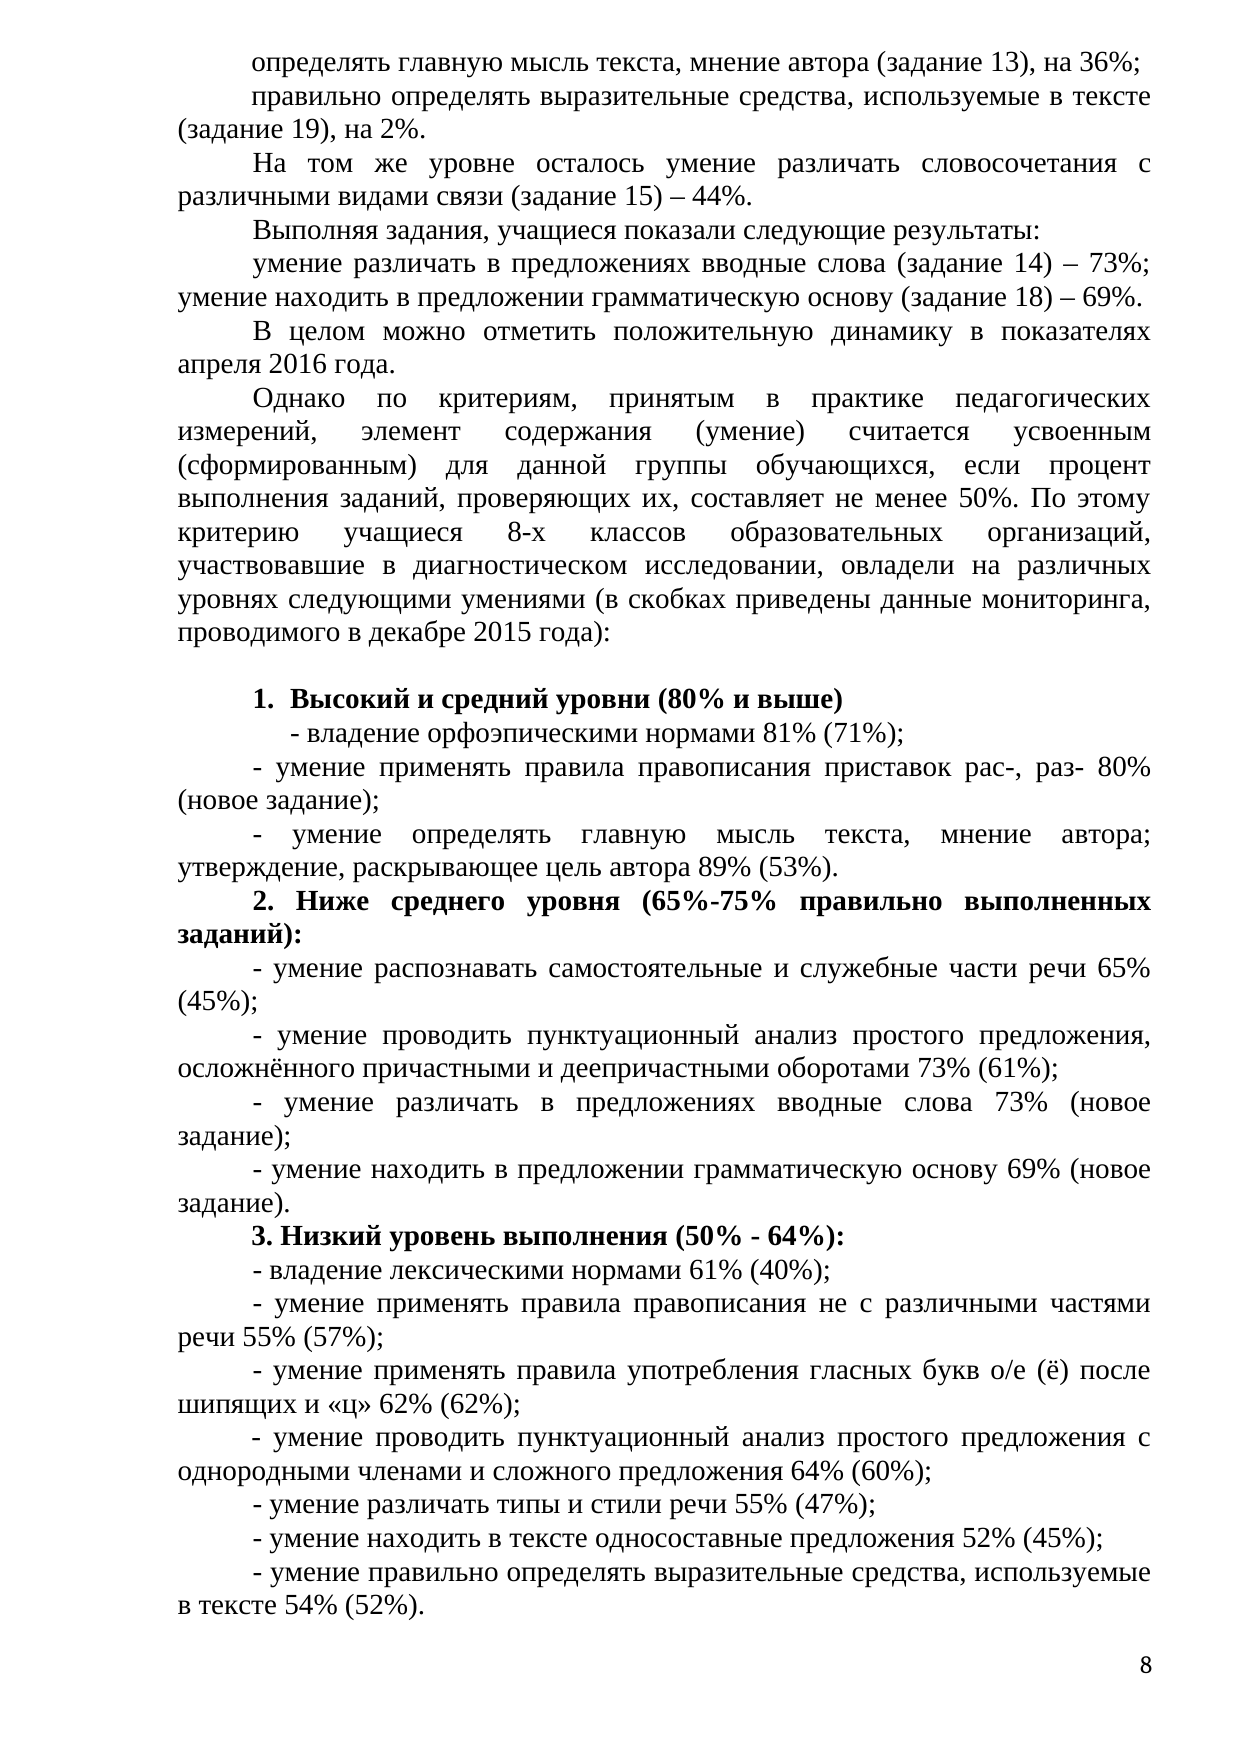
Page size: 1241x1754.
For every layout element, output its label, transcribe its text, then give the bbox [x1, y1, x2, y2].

list Высокий и средний уровни (80% и выше) [252, 682, 1152, 715]
text умение различать в предложениях вводные слова (задание 14) – 73%; умение находить в предложении грамматическую основу (задание 18) – 69%. [177, 246, 1152, 313]
text На том же уровне осталось умение различать словосочетания с различными видами связи (задание 15) – 44%. [177, 145, 1152, 212]
text определять главную мысль текста, мнение автора (задание 13), на 36%; [177, 44, 1152, 78]
text В целом можно отметить положительную динамику в показателях апреля 2016 года. [177, 313, 1152, 380]
text - умение находить в предложении грамматическую основу 69% (новое задание). [177, 1151, 1152, 1218]
text - умение различать типы и стили речи 55% (47%); [177, 1487, 1152, 1520]
text - умение применять правила правописания не с различными частями речи 55% (57%); [177, 1285, 1152, 1352]
text - умение применять правила употребления гласных букв о/е (ё) после шипящих и «ц» 62% (62%); [177, 1352, 1152, 1419]
text - умение проводить пунктуационный анализ простого предложения с однородными членами и сложного предложения 64% (60%); [177, 1419, 1152, 1487]
text - умение применять правила правописания приставок рас-, раз- 80% (новое задание); [177, 749, 1152, 816]
text - умение находить в тексте односоставные предложения 52% (45%); [177, 1520, 1152, 1554]
list - владение орфоэпическими нормами 81% (71%); [290, 715, 1152, 749]
text - умение определять главную мысль текста, мнение автора; утверждение, раскрывающее цель автора 89% (53%). [177, 816, 1152, 883]
text Однако по критериям, принятым в практике педагогических измерений, элемент содержания (умение) считается усвоенным (сформированным) для данной группы обучающихся, если процент выполнения заданий, проверяющих их, составляет не менее 50%. По этому критерию учащиеся 8-х классов образовательных организаций, участвовавшие в диагностическом исследовании, овладели на различных уровнях следующими умениями (в скобках приведены данные мониторинга, проводимого в декабре 2015 года): [177, 380, 1152, 648]
text - умение проводить пунктуационный анализ простого предложения, осложнённого причастными и деепричастными оборотами 73% (61%); [177, 1017, 1152, 1084]
text - владение лексическими нормами 61% (40%); [177, 1252, 1152, 1285]
text - умение правильно определять выразительные средства, используемые в тексте 54% (52%). [177, 1554, 1152, 1621]
text 2. Ниже среднего уровня (65%-75% правильно выполненных заданий): [177, 883, 1152, 950]
text правильно определять выразительные средства, используемые в тексте (задание 19), на 2%. [177, 78, 1152, 145]
text - умение различать в предложениях вводные слова 73% (новое задание); [177, 1084, 1152, 1151]
text Выполняя задания, учащиеся показали следующие результаты: [177, 212, 1152, 246]
text 3. Низкий уровень выполнения (50% - 64%): [177, 1218, 1152, 1252]
text - умение распознавать самостоятельные и служебные части речи 65% (45%); [177, 950, 1152, 1017]
